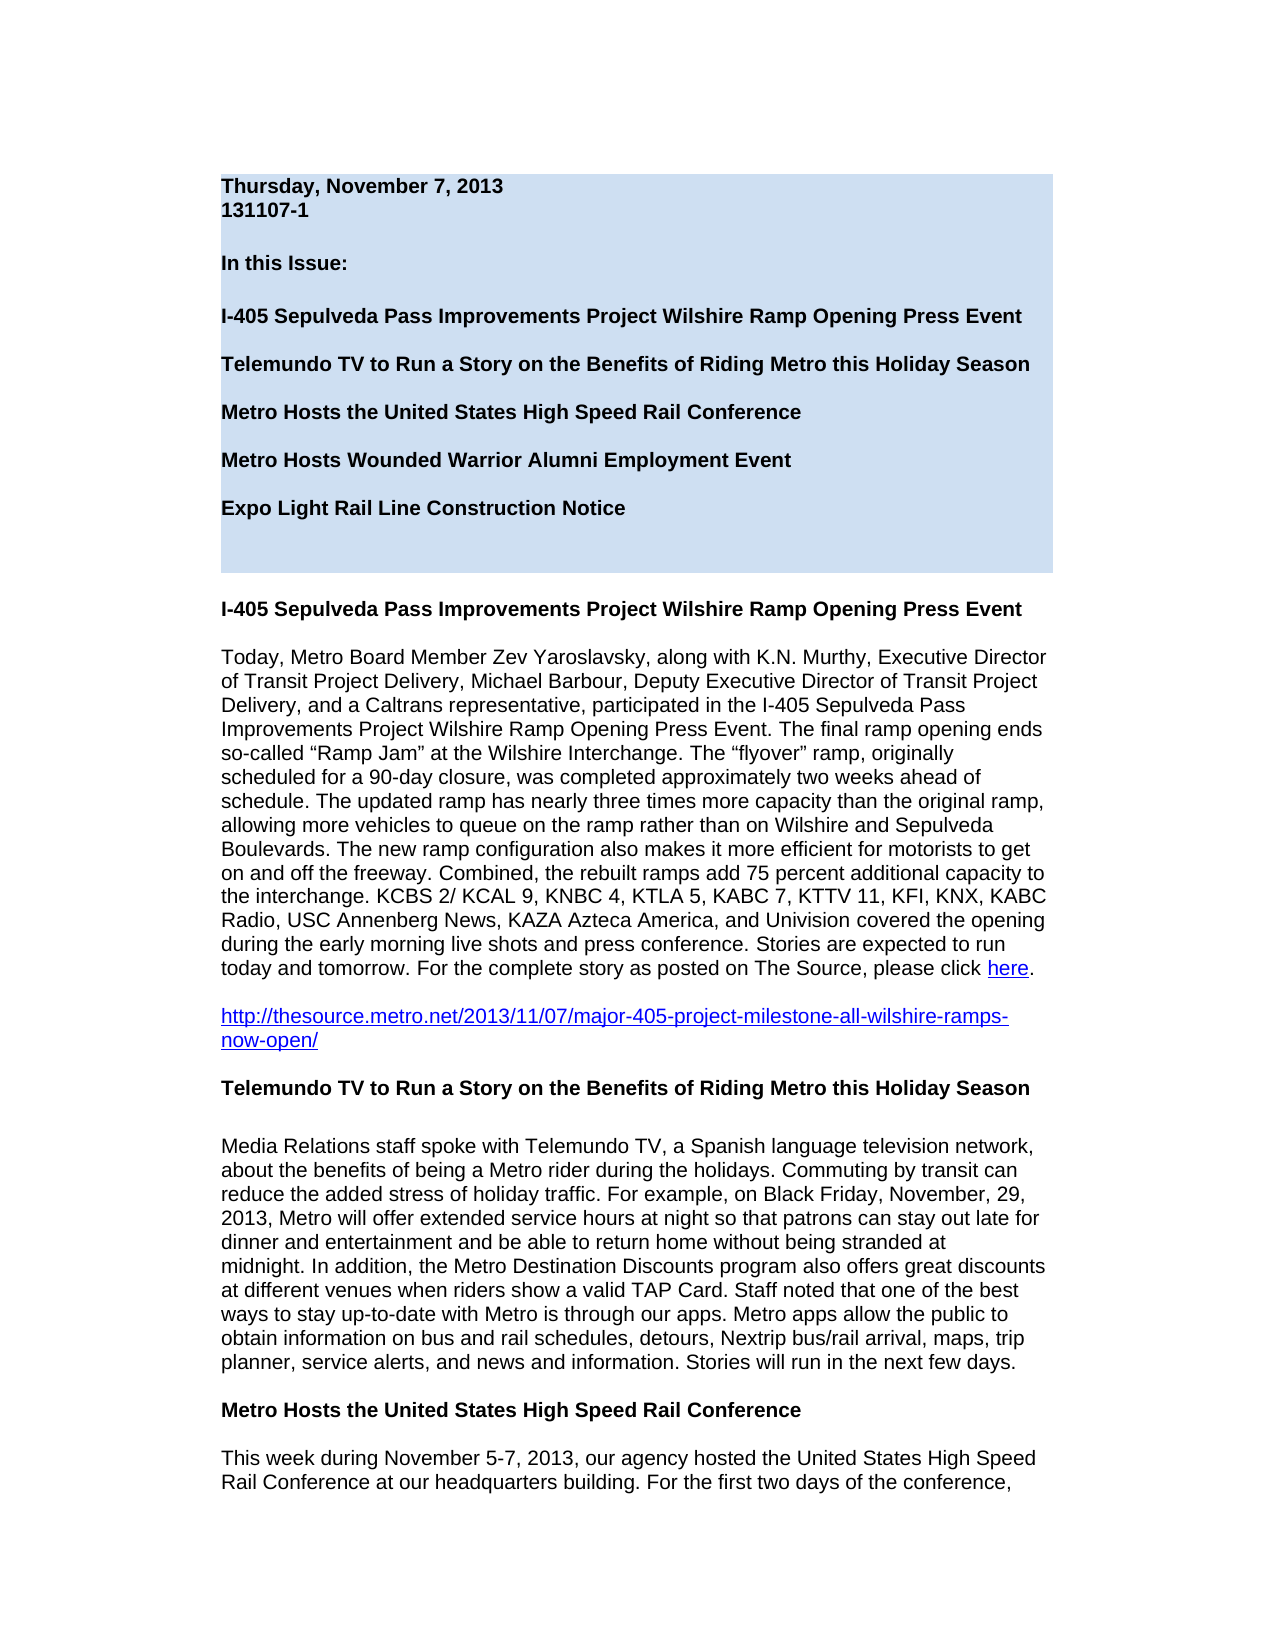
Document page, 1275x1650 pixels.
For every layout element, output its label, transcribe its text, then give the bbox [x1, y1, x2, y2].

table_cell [221, 573, 1054, 1493]
table_header Thursday, November 7, 2013 131107-1 In this Issue: I-405 Sepulveda Pass Improvements Project Wilshire Ramp Opening Press Event Telemundo TV to Run a Story on the Benefits of Riding Metro this Holiday Season Metro Hosts the United States High Speed Rail Conference Metro Hosts Wounded Warrior Alumni Employment Event Expo Light Rail Line Construction Notice [221, 174, 1053, 573]
